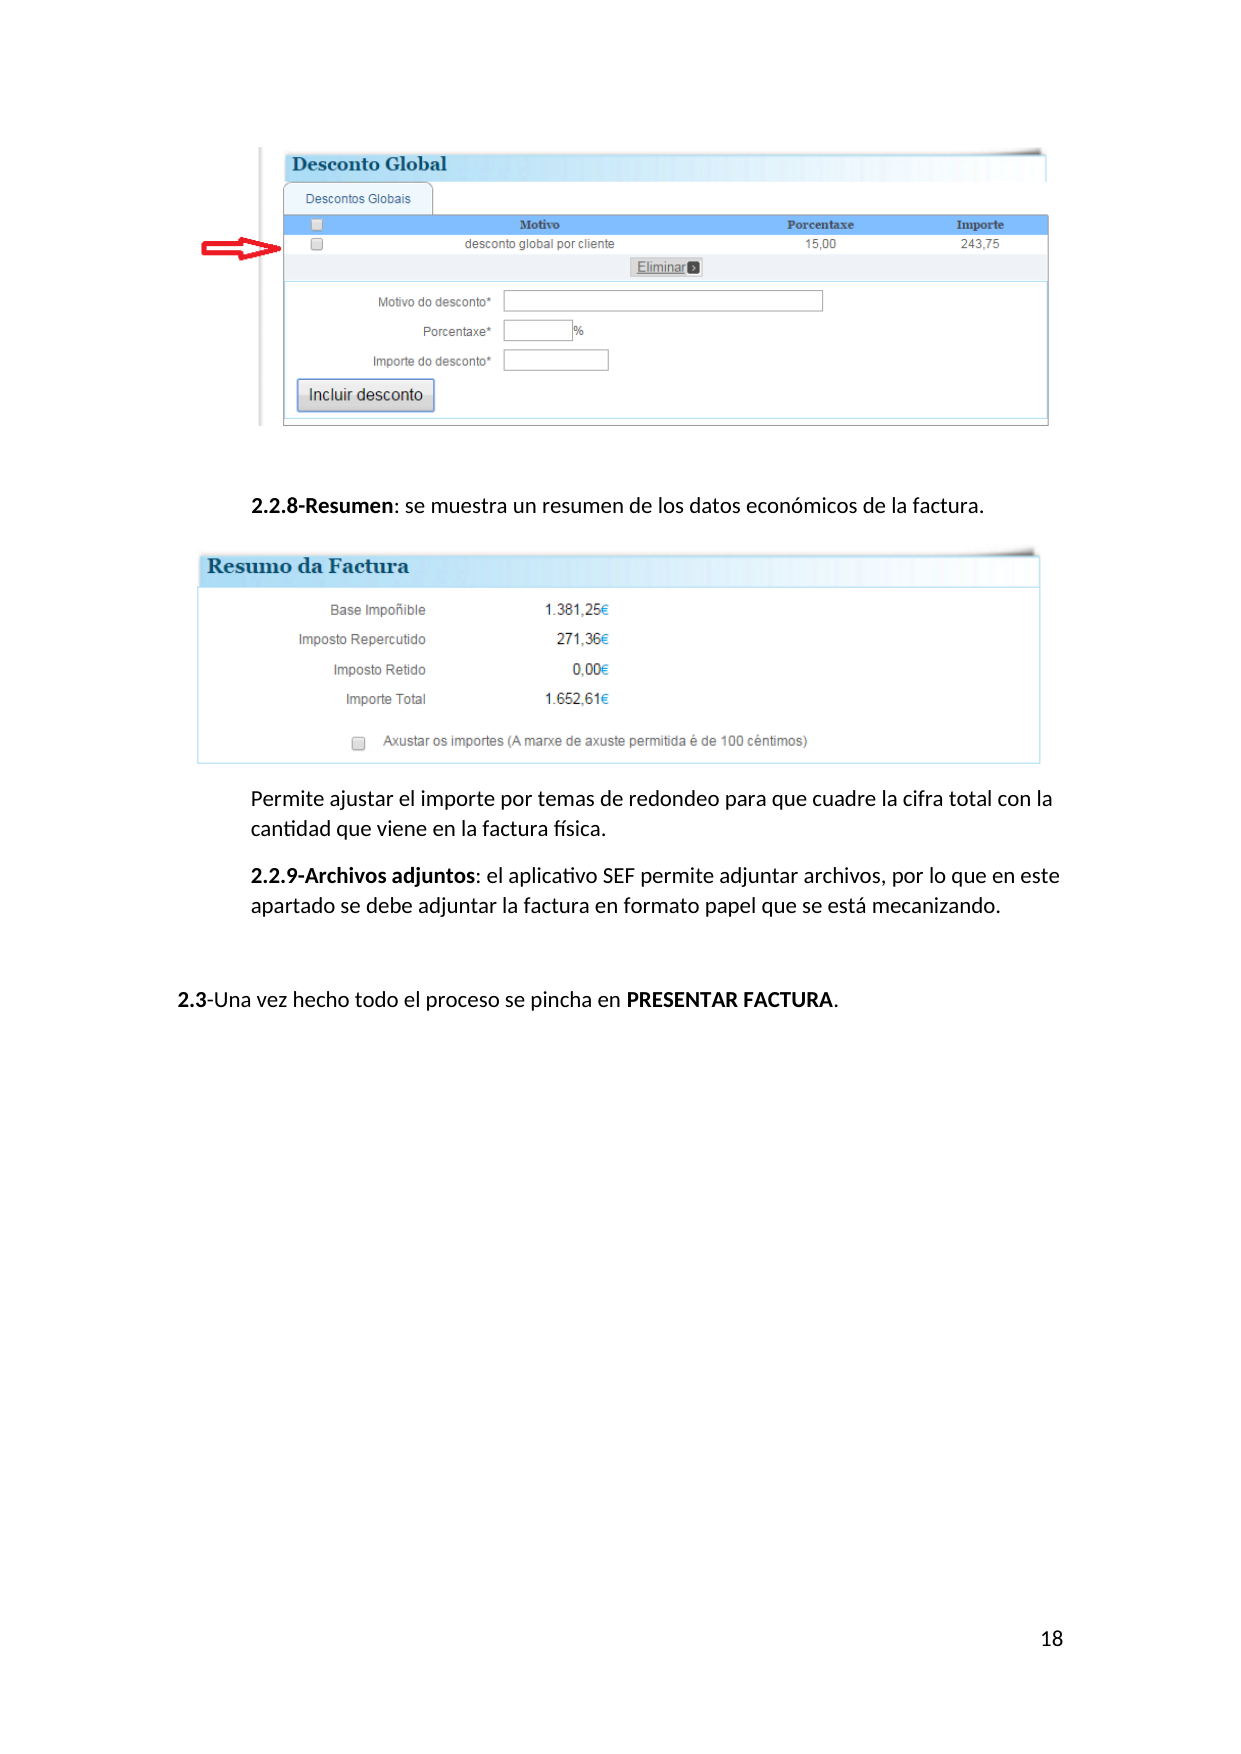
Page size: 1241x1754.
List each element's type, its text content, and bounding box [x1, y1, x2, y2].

picture [177, 538, 1063, 765]
text 2.3-Una vez hecho todo el proceso se pincha en PRESENTAR FACTURA. [177, 985, 1063, 1013]
text 2.2.8-Resumen: se muestra un resumen de los datos económicos de la factura. [177, 491, 1063, 519]
picture [177, 147, 1063, 426]
text Permite ajustar el importe por temas de redondeo para que cuadre la cifra total con la cantidad que viene en la factura física. [251, 784, 1063, 842]
text 2.2.9-Archivos adjuntos: el aplicativo SEF permite adjuntar archivos, por lo que en este apartado se debe adjuntar la factura en formato papel que se está mecanizando. [251, 861, 1063, 919]
